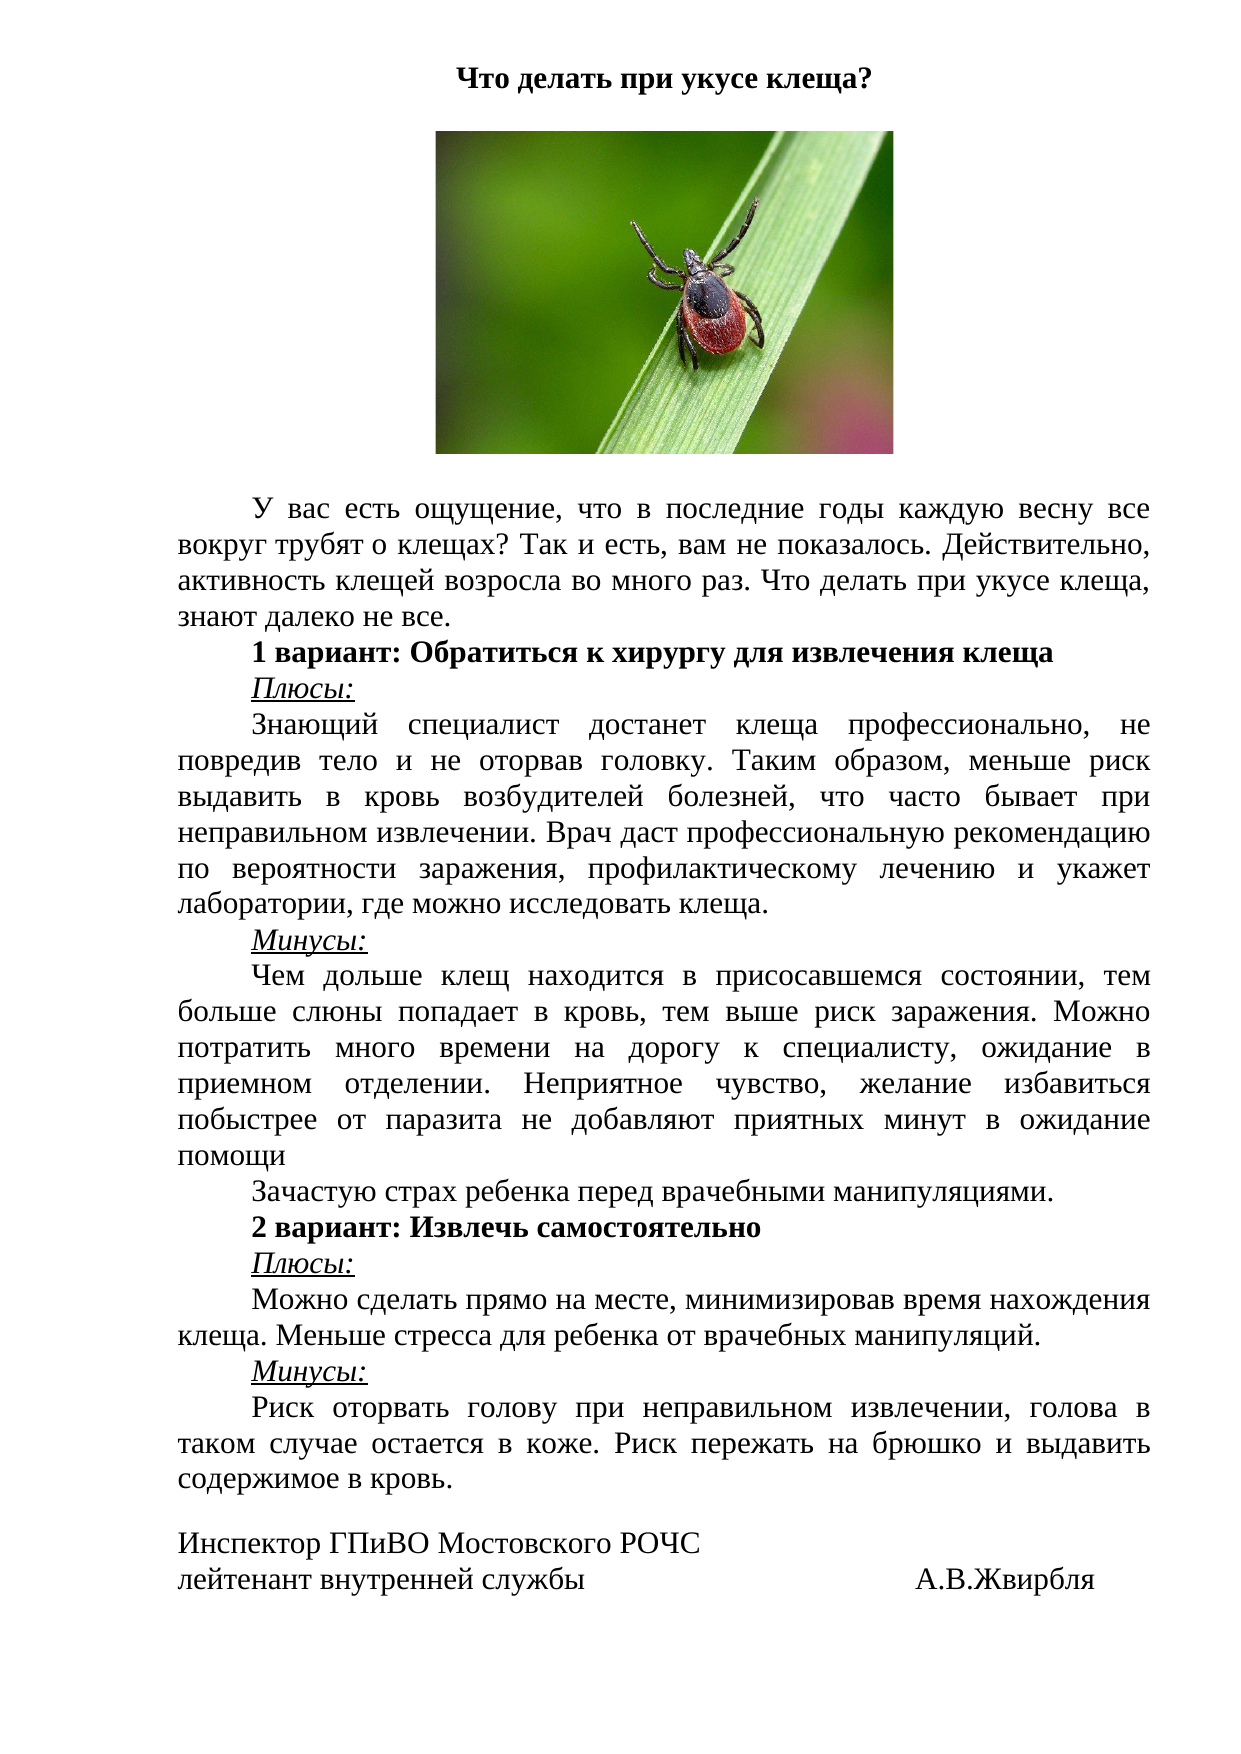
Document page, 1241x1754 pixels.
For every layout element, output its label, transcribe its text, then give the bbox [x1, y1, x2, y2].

text Инспектор ГПиВО Мостовского РОЧС [177, 1524, 1152, 1560]
text Зачастую страх ребенка перед врачебными манипуляциями. [177, 1172, 1152, 1208]
text Плюсы: [177, 669, 1152, 705]
picture [435, 131, 894, 454]
text Плюсы: [177, 1244, 1152, 1280]
text Можно сделать прямо на месте, минимизировав время нахождения клеща. Меньше стресса для ребенка от врачебных манипуляций. [177, 1280, 1152, 1352]
text Минусы: [177, 921, 1152, 957]
text Чем дольше клещ находится в присосавшемся состоянии, тем больше слюны попадает в кровь, тем выше риск заражения. Можно потратить много времени на дорогу к специалисту, ожидание в приемном отделении. Неприятное чувство, желание избавиться побыстрее от паразита не добавляют приятных минут в ожидание помощи [177, 957, 1152, 1172]
text 2 вариант: Извлечь самостоятельно [177, 1208, 1152, 1244]
text 1 вариант: Обратиться к хирургу для извлечения клеща [177, 633, 1152, 669]
text Минусы: [177, 1352, 1152, 1388]
text У вас есть ощущение, что в последние годы каждую весну все вокруг трубят о клещах? Так и есть, вам не показалось. Действительно, активность клещей возросла во много раз. Что делать при укусе клеща, знают далеко не все. [177, 489, 1152, 633]
text Что делать при укусе клеща? [177, 59, 1152, 95]
text Риск оторвать голову при неправильном извлечении, голова в таком случае остается в коже. Риск пережать на брюшко и выдавить содержимое в кровь. [177, 1388, 1152, 1496]
text лейтенант внутренней службы А.В.Жвирбля [177, 1560, 1152, 1596]
text Знающий специалист достанет клеща профессионально, не повредив тело и не оторвав головку. Таким образом, меньше риск выдавить в кровь возбудителей болезней, что часто бывает при неправильном извлечении. Врач даст профессиональную рекомендацию по вероятности заражения, профилактическому лечению и укажет лаборатории, где можно исследовать клеща. [177, 705, 1152, 921]
